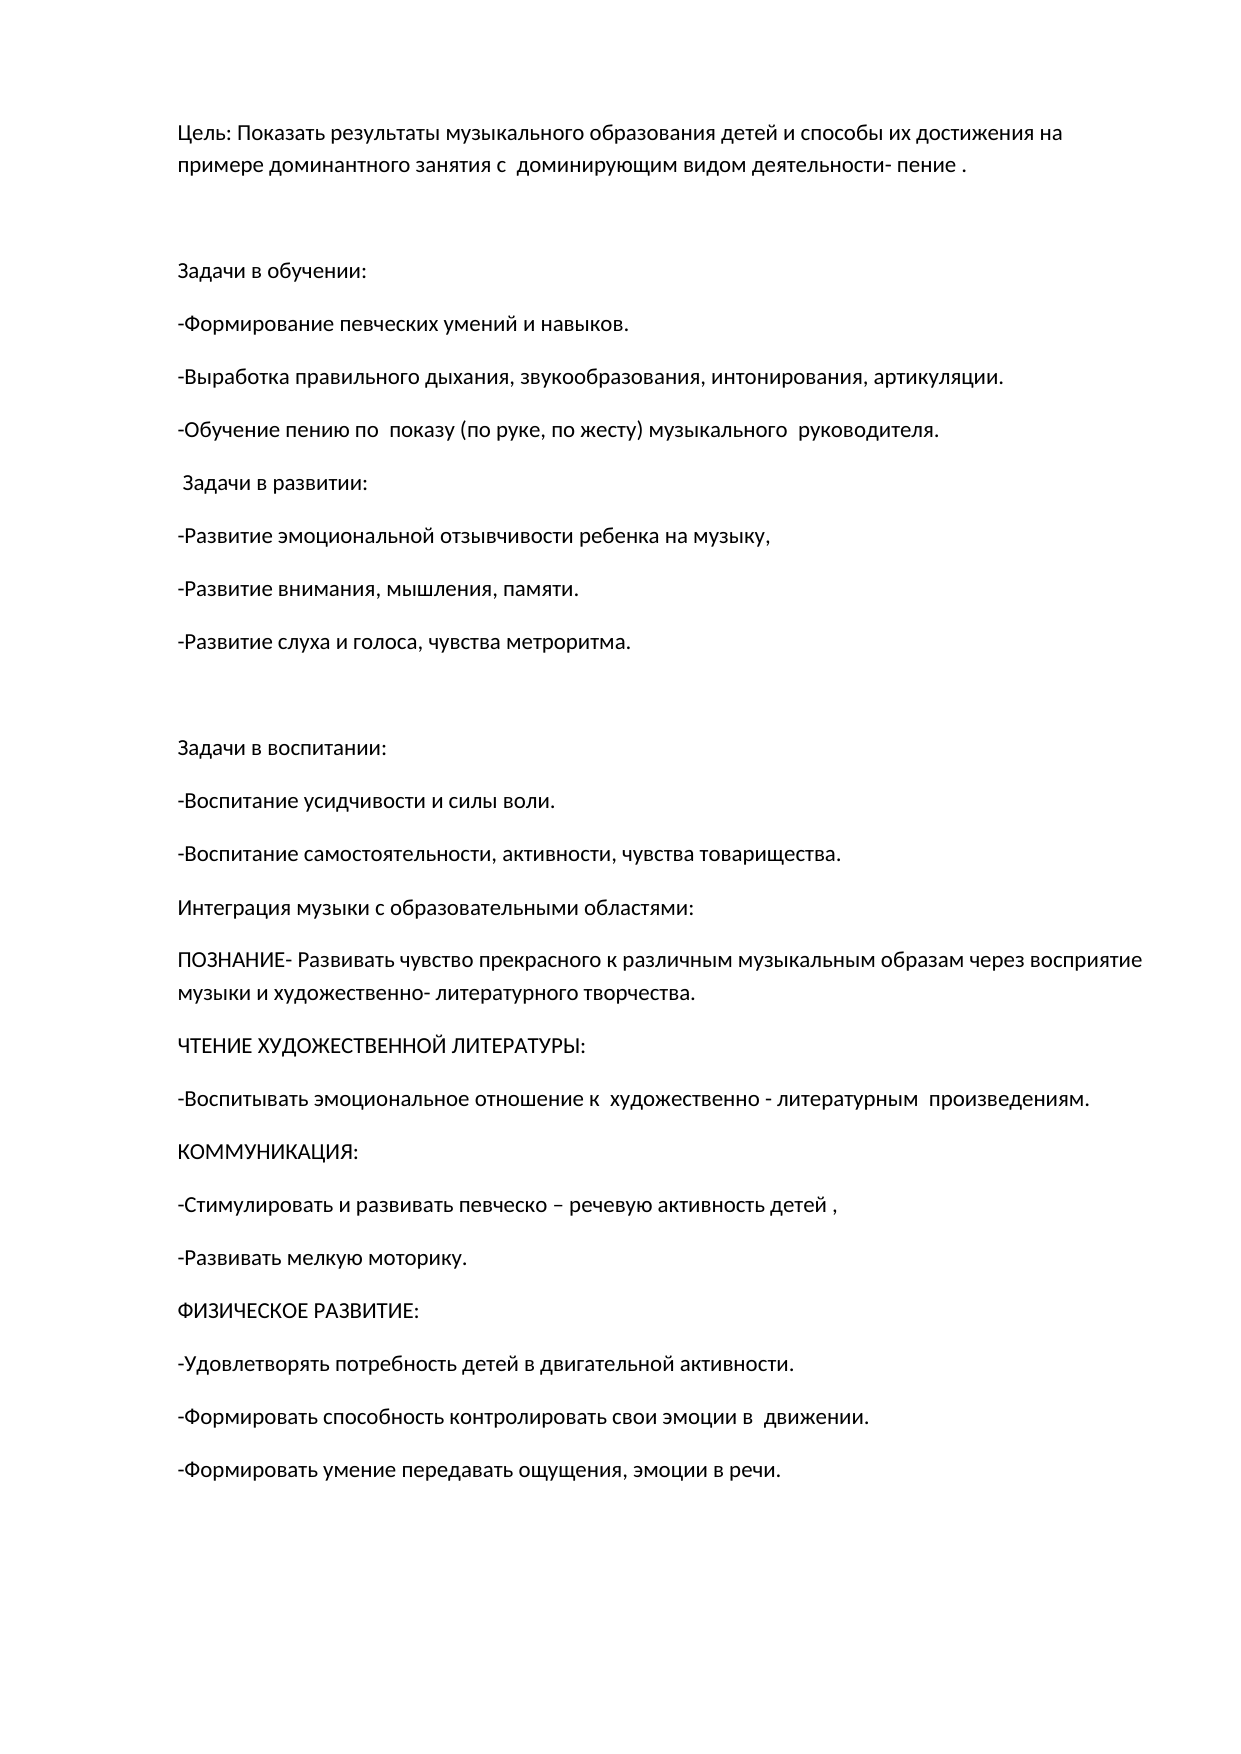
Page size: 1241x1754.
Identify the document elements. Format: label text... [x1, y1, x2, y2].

text -Выработка правильного дыхания, звукообразования, интонирования, артикуляции. [177, 362, 1152, 390]
text -Воспитание самостоятельности, активности, чувства товарищества. [177, 839, 1152, 868]
text Задачи в обучении: [177, 256, 1152, 284]
text Цель: Показать результаты музыкального образования детей и способы их достижения на примере доминантного занятия с доминирующим видом деятельности- пение . [177, 118, 1152, 178]
text -Формировать способность контролировать свои эмоции в движении. [177, 1402, 1152, 1430]
text -Развитие слуха и голоса, чувства метроритма. [177, 627, 1152, 656]
text -Обучение пению по показу (по руке, по жесту) музыкального руководителя. [177, 415, 1152, 443]
text -Развитие внимания, мышления, памяти. [177, 574, 1152, 602]
text -Формирование певческих умений и навыков. [177, 309, 1152, 337]
text Задачи в развитии: [177, 468, 1152, 496]
text -Удовлетворять потребность детей в двигательной активности. [177, 1349, 1152, 1377]
text -Развивать мелкую моторику. [177, 1243, 1152, 1271]
text ЧТЕНИЕ ХУДОЖЕСТВЕННОЙ ЛИТЕРАТУРЫ: [177, 1031, 1152, 1059]
text КОММУНИКАЦИЯ: [177, 1137, 1152, 1165]
text -Формировать умение передавать ощущения, эмоции в речи. [177, 1455, 1152, 1483]
text ФИЗИЧЕСКОЕ РАЗВИТИЕ: [177, 1296, 1152, 1324]
text -Стимулировать и развивать певческо – речевую активность детей , [177, 1190, 1152, 1218]
text -Воспитание усидчивости и силы воли. [177, 787, 1152, 814]
text Задачи в воспитании: [177, 733, 1152, 762]
text ПОЗНАНИЕ- Развивать чувство прекрасного к различным музыкальным образам через восприятие музыки и художественно- литературного творчества. [177, 946, 1152, 1006]
text -Развитие эмоциональной отзывчивости ребенка на музыку, [177, 521, 1152, 549]
text Интеграция музыки с образовательными областями: [177, 893, 1152, 921]
text -Воспитывать эмоциональное отношение к художественно - литературным произведениям. [177, 1084, 1152, 1112]
